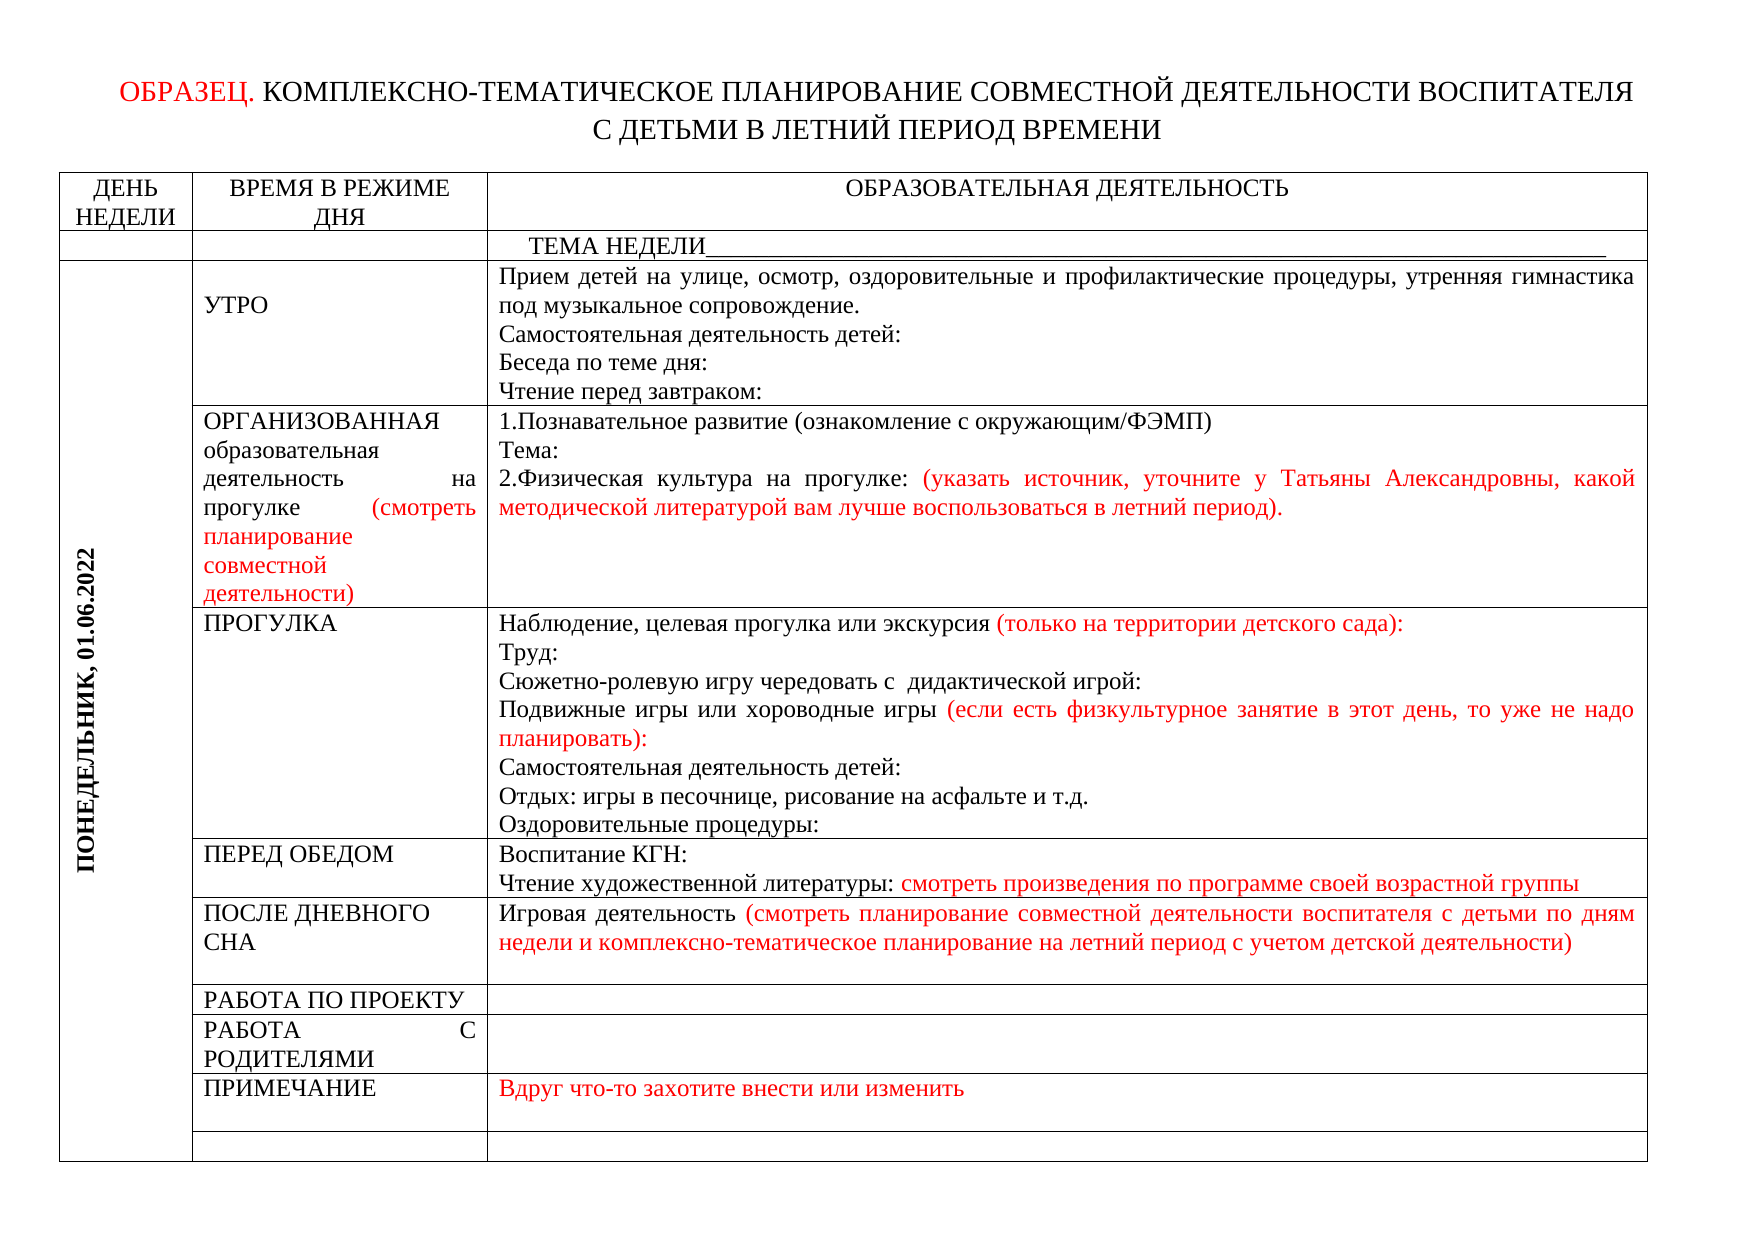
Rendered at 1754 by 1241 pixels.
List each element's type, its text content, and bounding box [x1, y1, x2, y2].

table_cell Воспитание КГН: Чтение художественной литературы: смотреть произведения по программе своей возрастной группы [488, 839, 1647, 897]
table_cell ОРГАНИЗОВАННАЯ образовательная деятельность на прогулке (смотреть планирование совместной деятельности) [193, 406, 487, 607]
table_cell ПРИМЕЧАНИЕ [193, 1074, 487, 1131]
table_header ДЕНЬ НЕДЕЛИ [60, 173, 192, 230]
table_cell УТРО [193, 261, 487, 405]
table_cell [488, 985, 1647, 1014]
table_cell ПРОГУЛКА [193, 608, 487, 838]
table_cell [193, 1132, 487, 1161]
table_cell ПЕРЕД ОБЕДОМ [193, 839, 487, 897]
table_cell Вдруг что-то захотите внести или изменить [488, 1074, 1647, 1131]
table_cell [488, 1132, 1647, 1161]
table_cell 1.Познавательное развитие (ознакомление с окружающим/ФЭМП) Тема: 2.Физическая культура на прогулке: (указать источник, уточните у Татьяны Александровны, какой методической литературой вам лучше воспользоваться в летний период). [488, 406, 1647, 607]
table_cell ТЕМА НЕДЕЛИ________________________________________________________________________ [488, 231, 1647, 260]
table_cell Прием детей на улице, осмотр, оздоровительные и профилактические процедуры, утренняя гимнастика под музыкальное сопровождение. Самостоятельная деятельность детей: Беседа по теме дня: Чтение перед завтраком: [488, 261, 1647, 405]
table_cell ПОСЛЕ ДНЕВНОГО СНА [193, 898, 487, 984]
table_cell ПОНЕДЕЛЬНИК, 01.06.2022 [60, 261, 192, 1161]
text ОБРАЗЕЦ. КОМПЛЕКСНО-ТЕМАТИЧЕСКОЕ ПЛАНИРОВАНИЕ СОВМЕСТНОЙ ДЕЯТЕЛЬНОСТИ ВОСПИТАТЕЛЯ С ДЕТЬМИ В ЛЕТНИЙ ПЕРИОД ВРЕМЕНИ [118, 74, 1636, 146]
table_header ОБРАЗОВАТЕЛЬНАЯ ДЕЯТЕЛЬНОСТЬ [488, 173, 1647, 230]
table_cell Игровая деятельность (смотреть планирование совместной деятельности воспитателя с детьми по дням недели и комплексно-тематическое планирование на летний период с учетом детской деятельности) [488, 898, 1647, 984]
table_cell Наблюдение, целевая прогулка или экскурсия (только на территории детского сада): Труд: Сюжетно-ролевую игру чередовать с дидактической игрой: Подвижные игры или хороводные игры (если есть физкультурное занятие в этот день, то уже не надо планировать): Самостоятельная деятельность детей: Отдых: игры в песочнице, рисование на асфальте и т.д. Оздоровительные процедуры: [488, 608, 1647, 838]
table_cell [193, 231, 487, 260]
table_cell [488, 1015, 1647, 1072]
table_cell РАБОТА ПО ПРОЕКТУ [193, 985, 487, 1014]
table_cell [60, 231, 192, 260]
table_header ВРЕМЯ В РЕЖИМЕ ДНЯ [193, 173, 487, 230]
table_cell РАБОТА С РОДИТЕЛЯМИ [193, 1015, 487, 1072]
